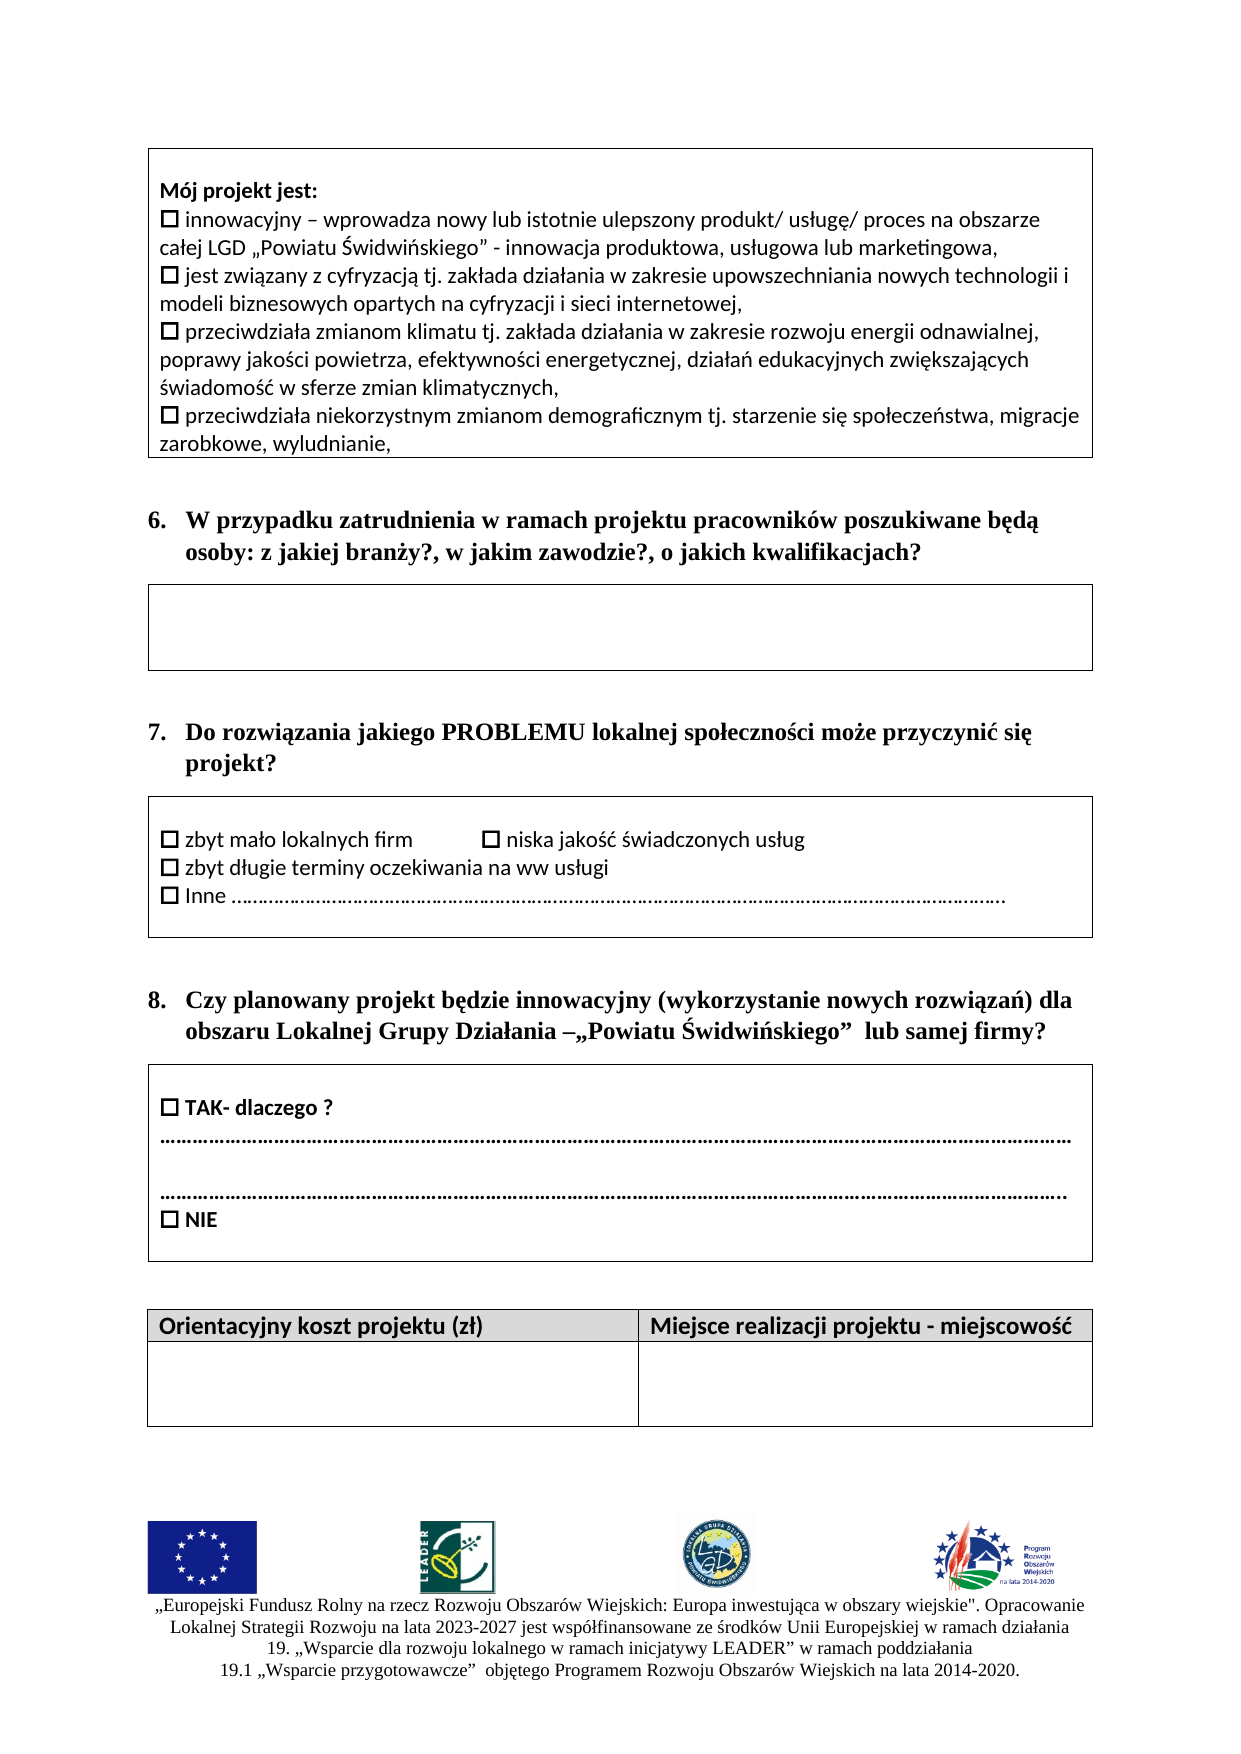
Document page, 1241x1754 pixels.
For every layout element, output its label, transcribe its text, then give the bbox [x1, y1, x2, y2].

picture [419, 1521, 496, 1594]
list Do rozwiązania jakiego PROBLEMU lokalnej społeczności może przyczynić się projekt? [148, 717, 1093, 777]
table_header Orientacyjny koszt projektu (zł) [148, 1310, 638, 1341]
table_header Miejsce realizacji projektu - miejscowość [639, 1310, 1092, 1341]
table_header [149, 585, 1092, 669]
list W przypadku zatrudnienia w ramach projektu pracowników poszukiwane będą osoby: z jakiej branży?, w jakim zawodzie?, o jakich kwalifikacjach? [148, 506, 1093, 565]
table_cell [639, 1342, 1092, 1426]
picture [676, 1513, 757, 1594]
list Czy planowany projekt będzie innowacyjny (wykorzystanie nowych rozwiązań) dla obszaru Lokalnej Grupy Działania –„Powiatu Świdwińskiego” lub samej firmy? [148, 985, 1093, 1045]
picture [147, 1521, 257, 1594]
picture [932, 1517, 1055, 1594]
table_header TAK- dlaczego ? …………………………………………………………………………………………………………………………………………………… ………………………………………………………………………………………………………………………………………………….. NIE [149, 1065, 1092, 1261]
table_header zbyt mało lokalnych firm niska jakość świadczonych usług zbyt długie terminy oczekiwania na ww usługi Inne ………………………………………………………………………………………………………………………………… [149, 797, 1092, 937]
table_cell [148, 1342, 638, 1426]
